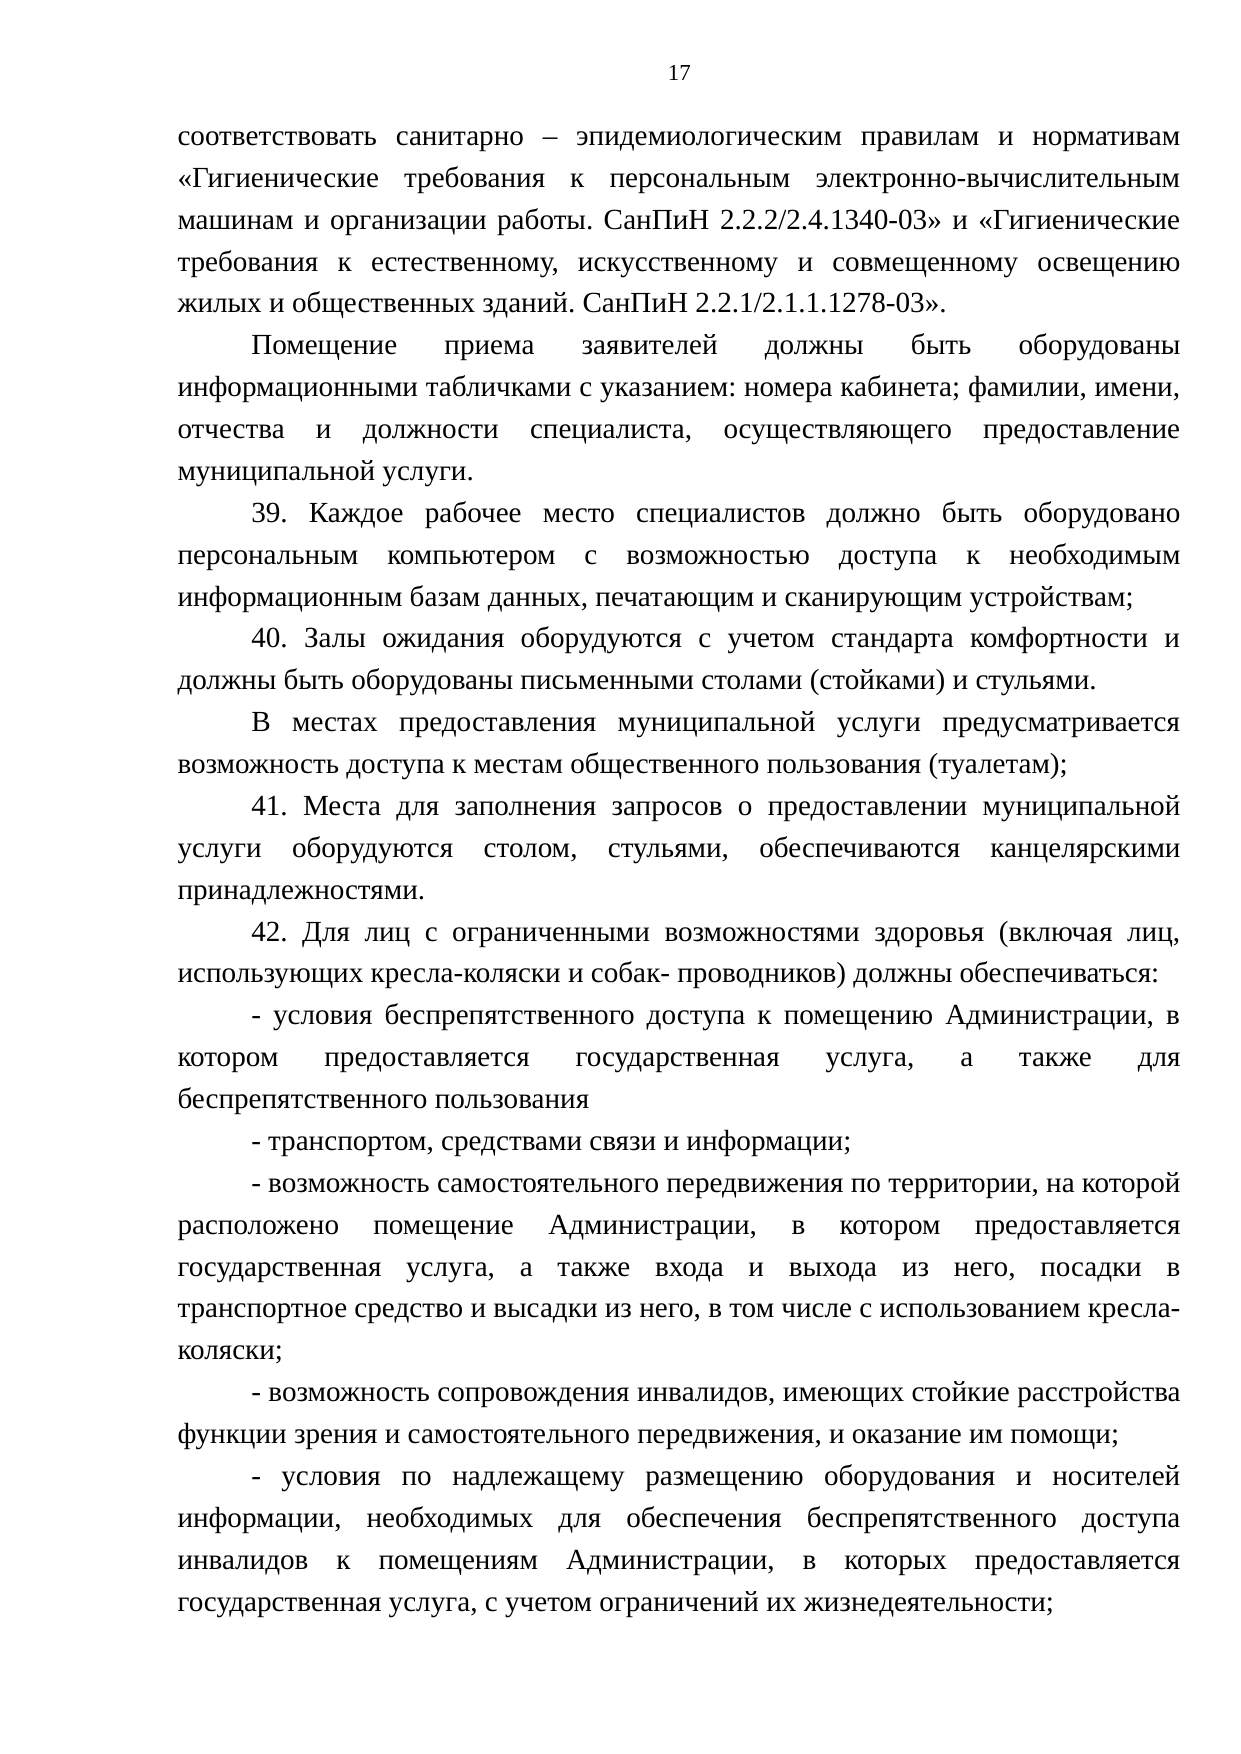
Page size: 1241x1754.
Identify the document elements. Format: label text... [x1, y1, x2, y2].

text 39. Каждое рабочее место специалистов должно быть оборудовано персональным компьютером с возможностью доступа к необходимым информационным базам данных, печатающим и сканирующим устройствам; [177, 495, 1181, 612]
text - возможность самостоятельного передвижения по территории, на которой расположено помещение Администрации, в котором предоставляется государственная услуга, а также входа и выхода из него, посадки в транспортное средство и высадки из него, в том числе с использованием кресла- коляски; [177, 1165, 1181, 1366]
text - транспортом, средствами связи и информации; [177, 1123, 1181, 1157]
text 41. Места для заполнения запросов о предоставлении муниципальной услуги оборудуются столом, стульями, обеспечиваются канцелярскими принадлежностями. [177, 788, 1181, 905]
text - условия по надлежащему размещению оборудования и носителей информации, необходимых для обеспечения беспрепятственного доступа инвалидов к помещениям Администрации, в которых предоставляется государственная услуга, с учетом ограничений их жизнедеятельности; [177, 1458, 1181, 1617]
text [177, 118, 1181, 319]
text Помещение приема заявителей должны быть оборудованы информационными табличками с указанием: номера кабинета; фамилии, имени, отчества и должности специалиста, осуществляющего предоставление муниципальной услуги. [177, 327, 1181, 487]
text - условия беспрепятственного доступа к помещению Администрации, в котором предоставляется государственная услуга, а также для беспрепятственного пользования [177, 997, 1181, 1115]
text 40. Залы ожидания оборудуются с учетом стандарта комфортности и должны быть оборудованы письменными столами (стойками) и стульями. [177, 621, 1181, 696]
text 42. Для лиц с ограниченными возможностями здоровья (включая лиц, использующих кресла-коляски и собак- проводников) должны обеспечиваться: [177, 914, 1181, 989]
text В местах предоставления муниципальной услуги предусматривается возможность доступа к местам общественного пользования (туалетам); [177, 704, 1181, 780]
text - возможность сопровождения инвалидов, имеющих стойкие расстройства функции зрения и самостоятельного передвижения, и оказание им помощи; [177, 1374, 1181, 1450]
